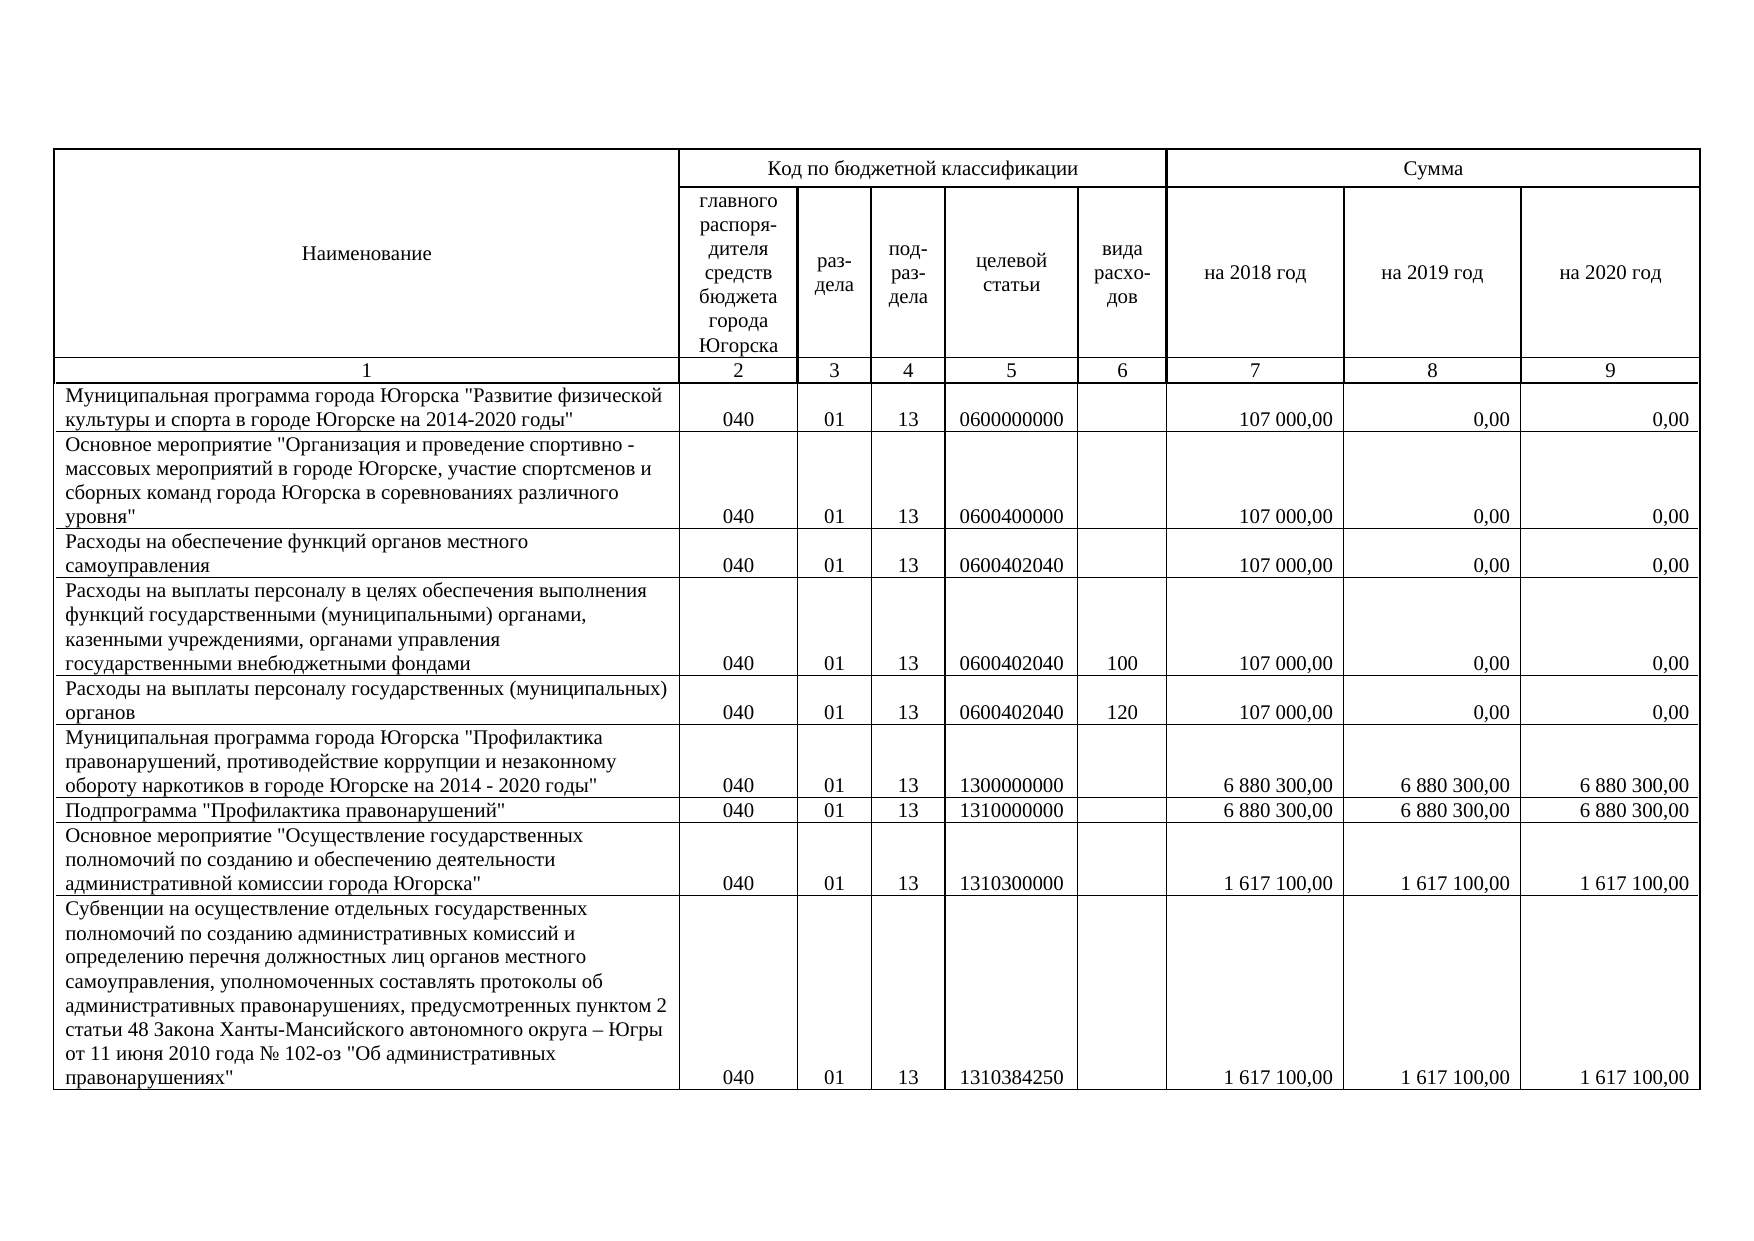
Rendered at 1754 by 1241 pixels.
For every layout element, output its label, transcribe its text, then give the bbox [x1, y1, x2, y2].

table_cell 6 880 300,00 [1344, 798, 1520, 822]
table_cell 0,00 [1344, 578, 1520, 674]
table_cell 100 [1078, 578, 1166, 674]
table_cell 120 [1078, 676, 1166, 724]
table_cell на 2020 год [1522, 188, 1699, 357]
table_cell раз-дела [799, 188, 870, 357]
table_cell 13 [872, 798, 944, 822]
table_cell 01 [798, 798, 871, 822]
table_header Сумма [1168, 150, 1699, 186]
table_cell главного распоря-дителя средств бюджета города Югорска [680, 188, 796, 357]
table_cell 01 [798, 384, 871, 431]
table_cell 13 [872, 384, 944, 431]
table_cell 0,00 [1521, 675, 1699, 724]
table_cell Расходы на обеспечение функций органов местного самоуправления [54, 528, 679, 577]
table_cell Расходы на выплаты персоналу государственных (муниципальных) органов [54, 675, 679, 724]
table_cell 040 [680, 676, 797, 724]
table_cell 7 [1168, 358, 1343, 382]
table_cell 13 [872, 432, 944, 528]
table_cell 1 [55, 358, 678, 382]
table_cell 13 [872, 725, 944, 797]
table_cell 1 617 100,00 [1167, 896, 1343, 1089]
table_cell Подпрограмма "Профилактика правонарушений" [54, 797, 679, 822]
table_cell 0,00 [1344, 676, 1520, 724]
table_cell [1078, 384, 1166, 431]
table_cell 040 [680, 823, 797, 895]
table_cell 6 880 300,00 [1344, 725, 1520, 797]
table_cell 040 [680, 529, 797, 577]
table_cell 107 000,00 [1167, 529, 1343, 577]
table_cell 0600402040 [946, 676, 1077, 724]
table_cell 01 [798, 896, 871, 1089]
table_cell 040 [680, 725, 797, 797]
table_cell Основное мероприятие "Осуществление государственных полномочий по созданию и обеспечению деятельности административной комиссии города Югорска" [54, 822, 679, 895]
table_cell 6 880 300,00 [1167, 725, 1343, 797]
table_cell 01 [798, 823, 871, 895]
table_cell Расходы на выплаты персоналу в целях обеспечения выполнения функций государственными (муниципальными) органами, казенными учреждениями, органами управления государственными внебюджетными фондами [54, 577, 679, 674]
table_cell 8 [1345, 358, 1520, 382]
table_cell 6 880 300,00 [1521, 797, 1699, 822]
table_cell 1310384250 [946, 896, 1077, 1089]
table_cell 01 [798, 725, 871, 797]
table_cell 6 880 300,00 [1167, 798, 1343, 822]
table_cell 3 [799, 358, 870, 382]
table_cell 01 [798, 432, 871, 528]
table_cell Субвенции на осуществление отдельных государственных полномочий по созданию административных комиссий и определению перечня должностных лиц органов местного самоуправления, уполномоченных составлять протоколы об административных правонарушениях, предусмотренных пунктом 2 статьи 48 Закона Ханты-Мансийского автономного округа – Югры от 11 июня 2010 года № 102-оз "Об административных правонарушениях" [54, 895, 679, 1089]
table_cell 2 [680, 358, 796, 382]
table_cell 13 [872, 896, 944, 1089]
table_cell 0600400000 [946, 432, 1077, 528]
table_cell [1078, 896, 1166, 1089]
table_cell 1 617 100,00 [1167, 823, 1343, 895]
table_cell 0,00 [1344, 384, 1520, 431]
table_cell 0,00 [1521, 528, 1699, 577]
table_cell 040 [680, 432, 797, 528]
table_cell на 2018 год [1168, 188, 1343, 357]
table_cell 107 000,00 [1167, 578, 1343, 674]
table_cell 0,00 [1344, 529, 1520, 577]
table_cell 5 [946, 358, 1077, 382]
table_cell 0,00 [1344, 432, 1520, 528]
table_cell 040 [680, 578, 797, 674]
table_cell 0600402040 [946, 578, 1077, 674]
table_cell 0,00 [1521, 382, 1699, 431]
table_cell 0,00 [1521, 577, 1699, 674]
table_cell 1310000000 [946, 798, 1077, 822]
table_cell 4 [872, 358, 944, 382]
table_cell 1 617 100,00 [1521, 822, 1699, 895]
table_cell 9 [1522, 358, 1699, 382]
table_cell 1 617 100,00 [1521, 895, 1699, 1089]
table_cell [1078, 725, 1166, 797]
table_cell Муниципальная программа города Югорска "Профилактика правонарушений, противодействие коррупции и незаконному обороту наркотиков в городе Югорске на 2014 - 2020 годы" [54, 724, 679, 797]
table_cell 1 617 100,00 [1344, 896, 1520, 1089]
table_cell 01 [798, 578, 871, 674]
table_cell 040 [680, 798, 797, 822]
table_cell вида расхо-дов [1079, 188, 1165, 357]
table_cell 107 000,00 [1167, 384, 1343, 431]
table_cell 01 [798, 676, 871, 724]
table_cell 13 [872, 578, 944, 674]
table_cell 13 [872, 823, 944, 895]
table_cell 107 000,00 [1167, 676, 1343, 724]
table_cell [1078, 798, 1166, 822]
table_cell [1078, 432, 1166, 528]
table_cell Основное мероприятие "Организация и проведение спортивно - массовых мероприятий в городе Югорске, участие спортсменов и сборных команд города Югорска в соревнованиях различного уровня" [54, 431, 679, 528]
table_cell 1 617 100,00 [1344, 823, 1520, 895]
table_cell 1310300000 [946, 823, 1077, 895]
table_cell Муниципальная программа города Югорска "Развитие физической культуры и спорта в городе Югорске на 2014-2020 годы" [54, 383, 679, 431]
table_cell целевой статьи [946, 188, 1077, 357]
table_cell под-раз-дела [872, 188, 944, 357]
table_cell 0600000000 [946, 384, 1077, 431]
table_cell 0600402040 [946, 529, 1077, 577]
table_cell 107 000,00 [1167, 432, 1343, 528]
table_cell 040 [680, 896, 797, 1089]
table_header Код по бюджетной классификации [680, 150, 1165, 186]
table_cell 6 880 300,00 [1521, 724, 1699, 797]
table_cell [1078, 823, 1166, 895]
table_header Наименование [55, 150, 678, 357]
table_cell 6 [1079, 358, 1165, 382]
table_cell на 2019 год [1345, 188, 1520, 357]
table_cell 1300000000 [946, 725, 1077, 797]
table_cell 01 [798, 529, 871, 577]
table_cell 13 [872, 529, 944, 577]
table_cell 0,00 [1521, 431, 1699, 528]
table_cell [1078, 529, 1166, 577]
table_cell 040 [680, 384, 797, 431]
table_cell 13 [872, 676, 944, 724]
